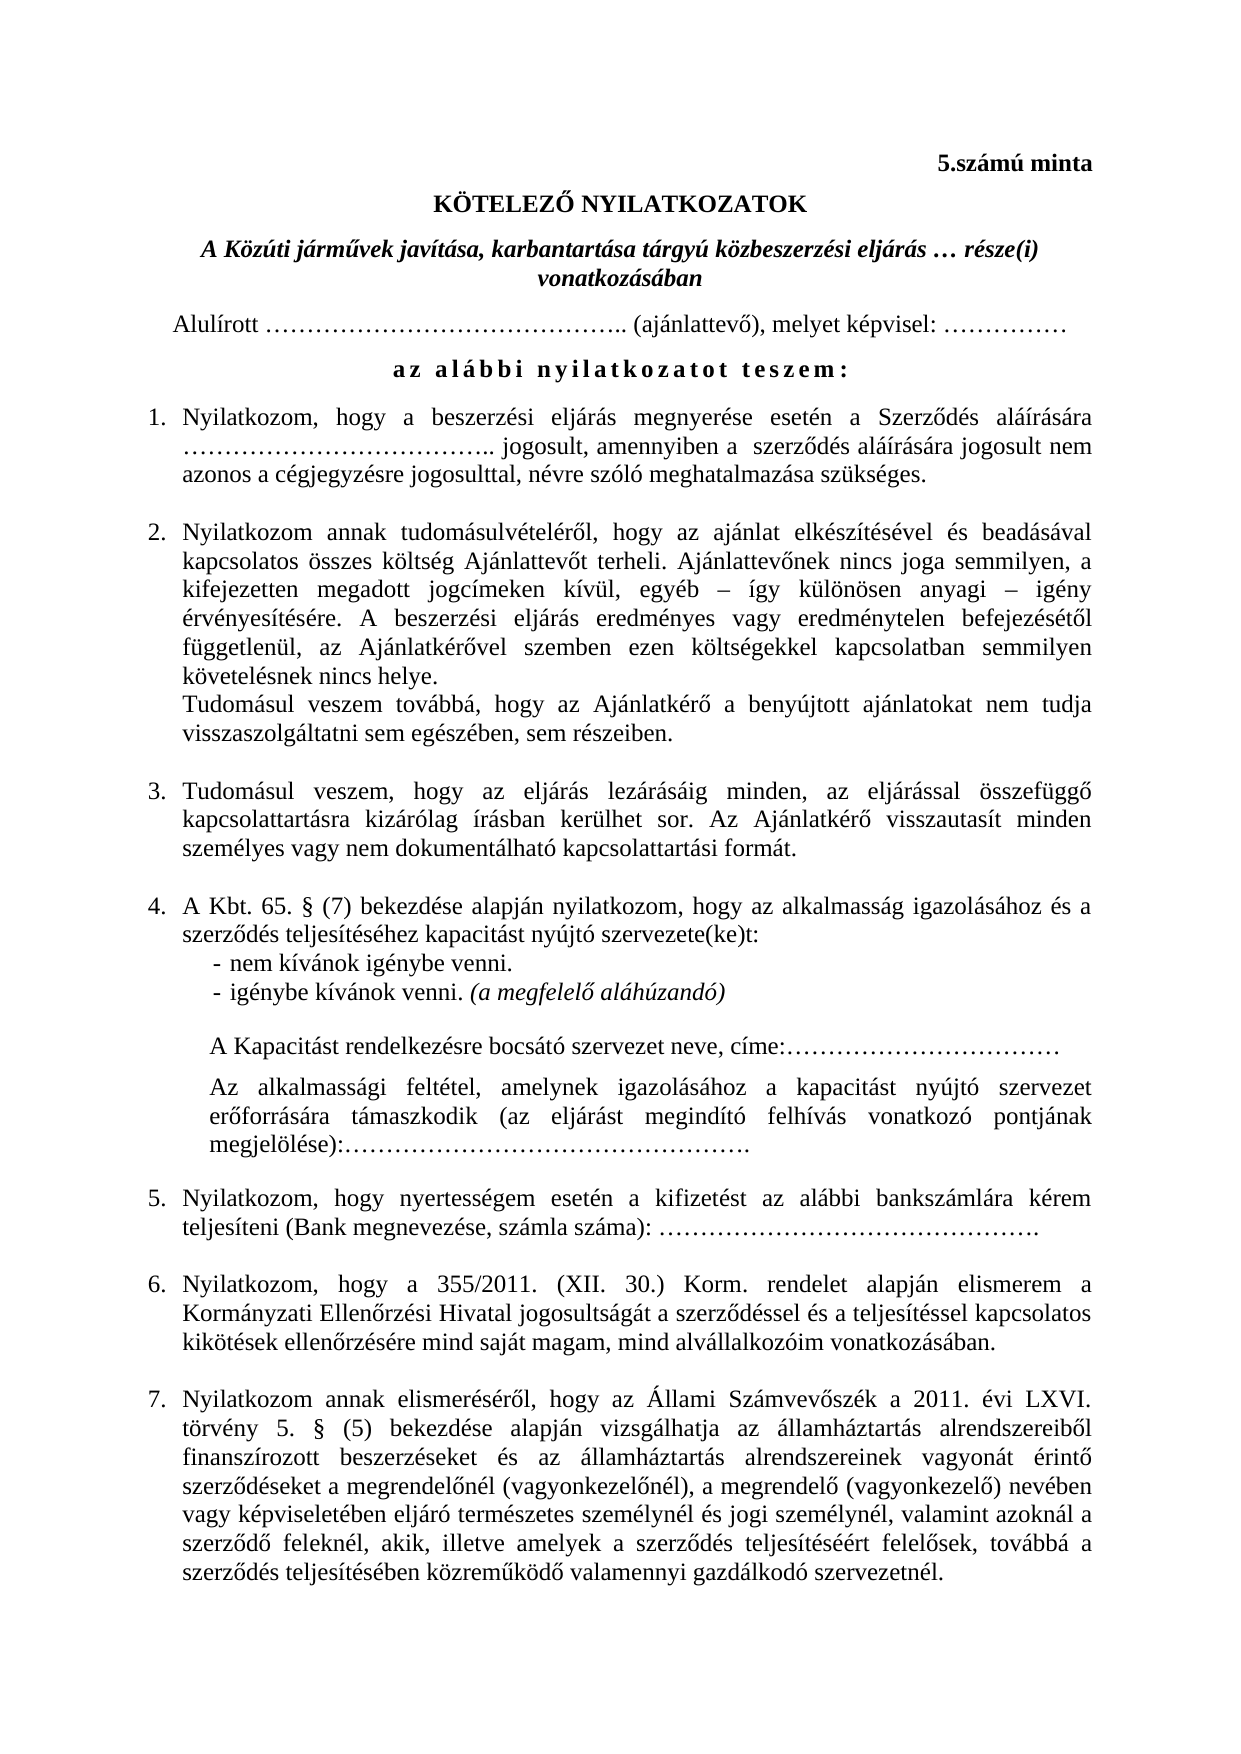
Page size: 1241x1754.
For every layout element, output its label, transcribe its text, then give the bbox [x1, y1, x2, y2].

text A Közúti járművek javítása, karbantartása tárgyú közbeszerzési eljárás … része(i) vonatkozásában [148, 234, 1093, 292]
text Az alkalmassági feltétel, amelynek igazolásához a kapacitást nyújtó szervezet erőforrására támaszkodik (az eljárást megindító felhívás vonatkozó pontjának megjelölése):…………………………………………. [209, 1072, 1093, 1158]
text 5.számú minta [148, 148, 1093, 176]
list igénybe kívánok venni. (a megfelelő aláhúzandó) [213, 977, 1093, 1006]
list nem kívánok igénybe venni. [213, 948, 1093, 977]
list Nyilatkozom, hogy nyertességem esetén a kifizetést az alábbi bankszámlára kérem teljesíteni (Bank megnevezése, számla száma): ………………………………………. [148, 1183, 1093, 1241]
text Tudomásul veszem továbbá, hogy az Ajánlatkérő a benyújtott ajánlatokat nem tudja visszaszolgáltatni sem egészében, sem részeiben. [182, 689, 1093, 747]
list A Kbt. 65. § (7) bekezdése alapján nyilatkozom, hogy az alkalmasság igazolásához és a szerződés teljesítéséhez kapacitást nyújtó szervezete(ke)t: [148, 891, 1093, 948]
list Tudomásul veszem, hogy az eljárás lezárásáig minden, az eljárással összefüggő kapcsolattartásra kizárólag írásban kerülhet sor. Az Ajánlatkérő visszautasít minden személyes vagy nem dokumentálható kapcsolattartási formát. [148, 776, 1093, 862]
text Alulírott …………………………………….. (ajánlattevő), melyet képvisel: …………… [148, 309, 1093, 337]
text az alábbi nyilatkozatot teszem: [148, 354, 1093, 383]
list Nyilatkozom annak tudomásulvételéről, hogy az ajánlat elkészítésével és beadásával kapcsolatos összes költség Ajánlattevőt terheli. Ajánlattevőnek nincs joga semmilyen, a kifejezetten megadott jogcímeken kívül, egyéb – így különösen anyagi – igény érvényesítésére. A beszerzési eljárás eredményes vagy eredménytelen befejezésétől függetlenül, az Ajánlatkérővel szemben ezen költségekkel kapcsolatban semmilyen követelésnek nincs helye. [148, 517, 1093, 689]
list Nyilatkozom, hogy a beszerzési eljárás megnyerése esetén a Szerződés aláírására ……………………………….. jogosult, amennyiben a szerződés aláírására jogosult nem azonos a cégjegyzésre jogosulttal, névre szóló meghatalmazása szükséges. [148, 402, 1093, 488]
list Nyilatkozom annak elismeréséről, hogy az Állami Számvevőszék a 2011. évi LXVI. törvény 5. § (5) bekezdése alapján vizsgálhatja az államháztartás alrendszereiből finanszírozott beszerzéseket és az államháztartás alrendszereinek vagyonát érintő szerződéseket a megrendelőnél (vagyonkezelőnél), a megrendelő (vagyonkezelő) nevében vagy képviseletében eljáró természetes személynél és jogi személynél, valamint azoknál a szerződő feleknél, akik, illetve amelyek a szerződés teljesítéséért felelősek, továbbá a szerződés teljesítésében közreműködő valamennyi gazdálkodó szervezetnél. [148, 1384, 1093, 1586]
list Nyilatkozom, hogy a 355/2011. (XII. 30.) Korm. rendelet alapján elismerem a Kormányzati Ellenőrzési Hivatal jogosultságát a szerződéssel és a teljesítéssel kapcsolatos kikötések ellenőrzésére mind saját magam, mind alvállalkozóim vonatkozásában. [148, 1269, 1093, 1356]
text KÖTELEZŐ NYILATKOZATOK [148, 189, 1093, 218]
text A Kapacitást rendelkezésre bocsátó szervezet neve, címe:…………………………… [209, 1031, 1093, 1059]
